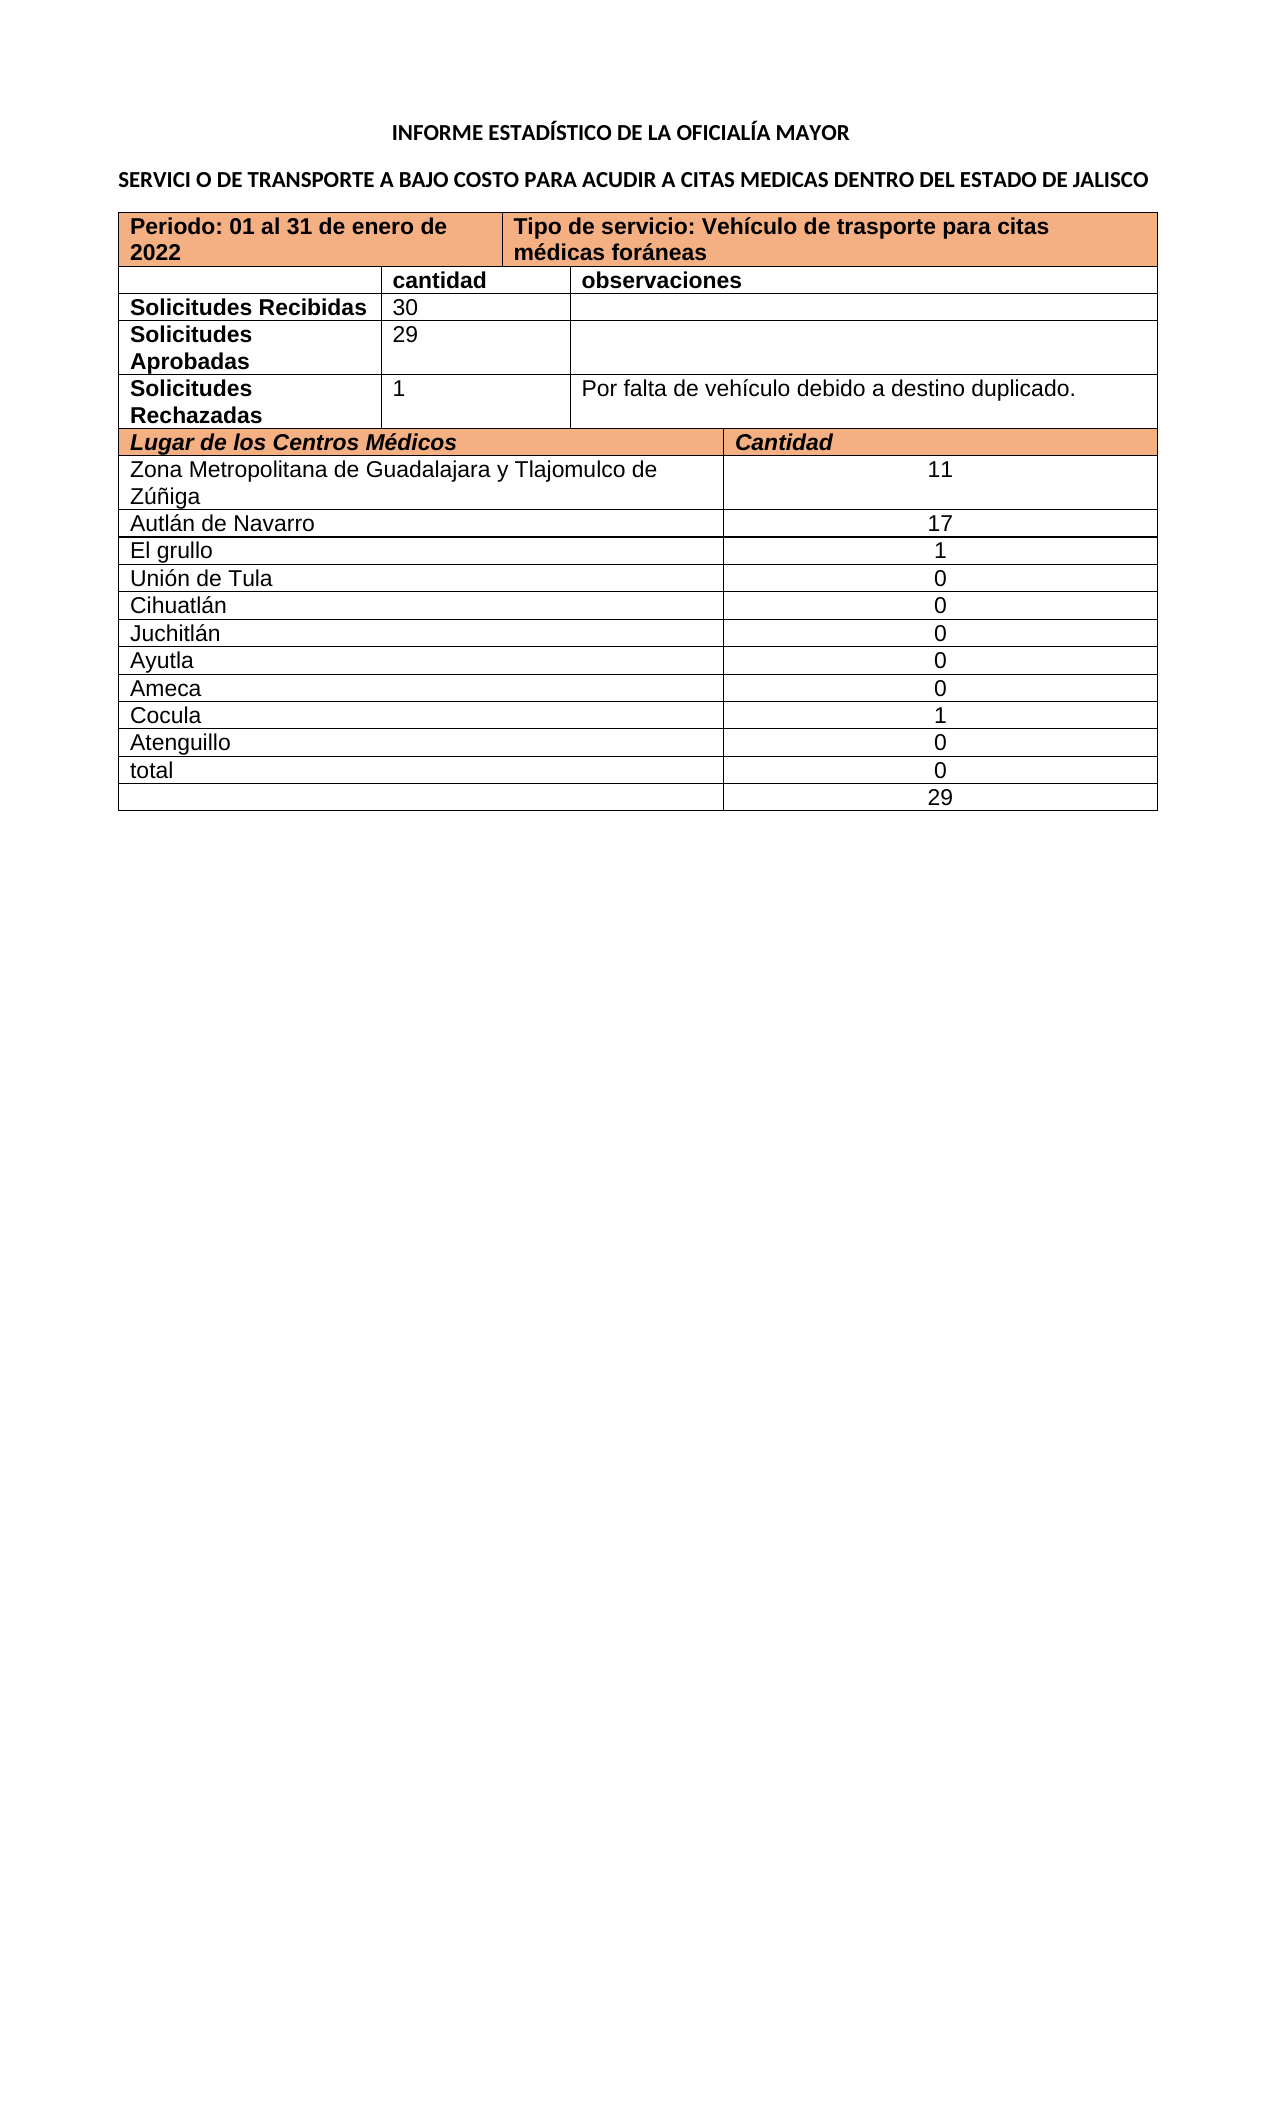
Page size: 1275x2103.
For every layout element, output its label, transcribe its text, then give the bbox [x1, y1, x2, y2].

table_cell Cocula [119, 702, 723, 728]
table_cell 1 [724, 538, 1157, 564]
table_cell Solicitudes Rechazadas [119, 375, 381, 428]
table_cell 29 [724, 784, 1157, 810]
table_cell 0 [724, 565, 1157, 591]
table_cell Juchitlán [119, 620, 723, 646]
table_cell [119, 267, 381, 293]
table_cell observaciones [571, 267, 1157, 293]
table_cell 0 [724, 620, 1157, 646]
table_cell Cantidad [724, 429, 1157, 455]
table_cell Ameca [119, 675, 723, 701]
table_cell 0 [724, 675, 1157, 701]
table_cell Unión de Tula [119, 565, 723, 591]
table_cell 17 [724, 510, 1157, 536]
table_cell [571, 294, 1157, 320]
table_cell Cihuatlán [119, 592, 723, 619]
table_cell cantidad [382, 267, 570, 293]
table_cell 0 [724, 757, 1157, 783]
table_cell Atenguillo [119, 729, 723, 756]
table_cell Zona Metropolitana de Guadalajara y Tlajomulco de Zúñiga [119, 456, 723, 509]
table_cell 0 [724, 647, 1157, 673]
table_cell Autlán de Navarro [119, 510, 723, 536]
table_cell 1 [724, 702, 1157, 728]
table_cell Por falta de vehículo debido a destino duplicado. [571, 375, 1157, 428]
text SERVICI O DE TRANSPORTE A BAJO COSTO PARA ACUDIR A CITAS MEDICAS DENTRO DEL ESTADO DE JALISCO [118, 165, 1157, 193]
table_cell 29 [382, 321, 570, 374]
table_cell Solicitudes Aprobadas [119, 321, 381, 374]
table_cell 0 [724, 729, 1157, 756]
table_header Periodo: 01 al 31 de enero de 2022 [119, 213, 502, 266]
table_header Tipo de servicio: Vehículo de trasporte para citas médicas foráneas [503, 213, 1157, 266]
table_cell 1 [382, 375, 570, 428]
text INFORME ESTADÍSTICO DE LA OFICIALÍA MAYOR [118, 118, 1157, 146]
table_cell Lugar de los Centros Médicos [119, 429, 723, 455]
table_cell Solicitudes Recibidas [119, 294, 381, 320]
table_cell El grullo [119, 538, 723, 564]
table_cell total [119, 757, 723, 783]
table_cell [119, 784, 723, 810]
table_cell Ayutla [119, 647, 723, 673]
table_cell 11 [724, 456, 1157, 509]
table_cell 0 [724, 592, 1157, 619]
table_cell [571, 321, 1157, 374]
table_cell 30 [382, 294, 570, 320]
